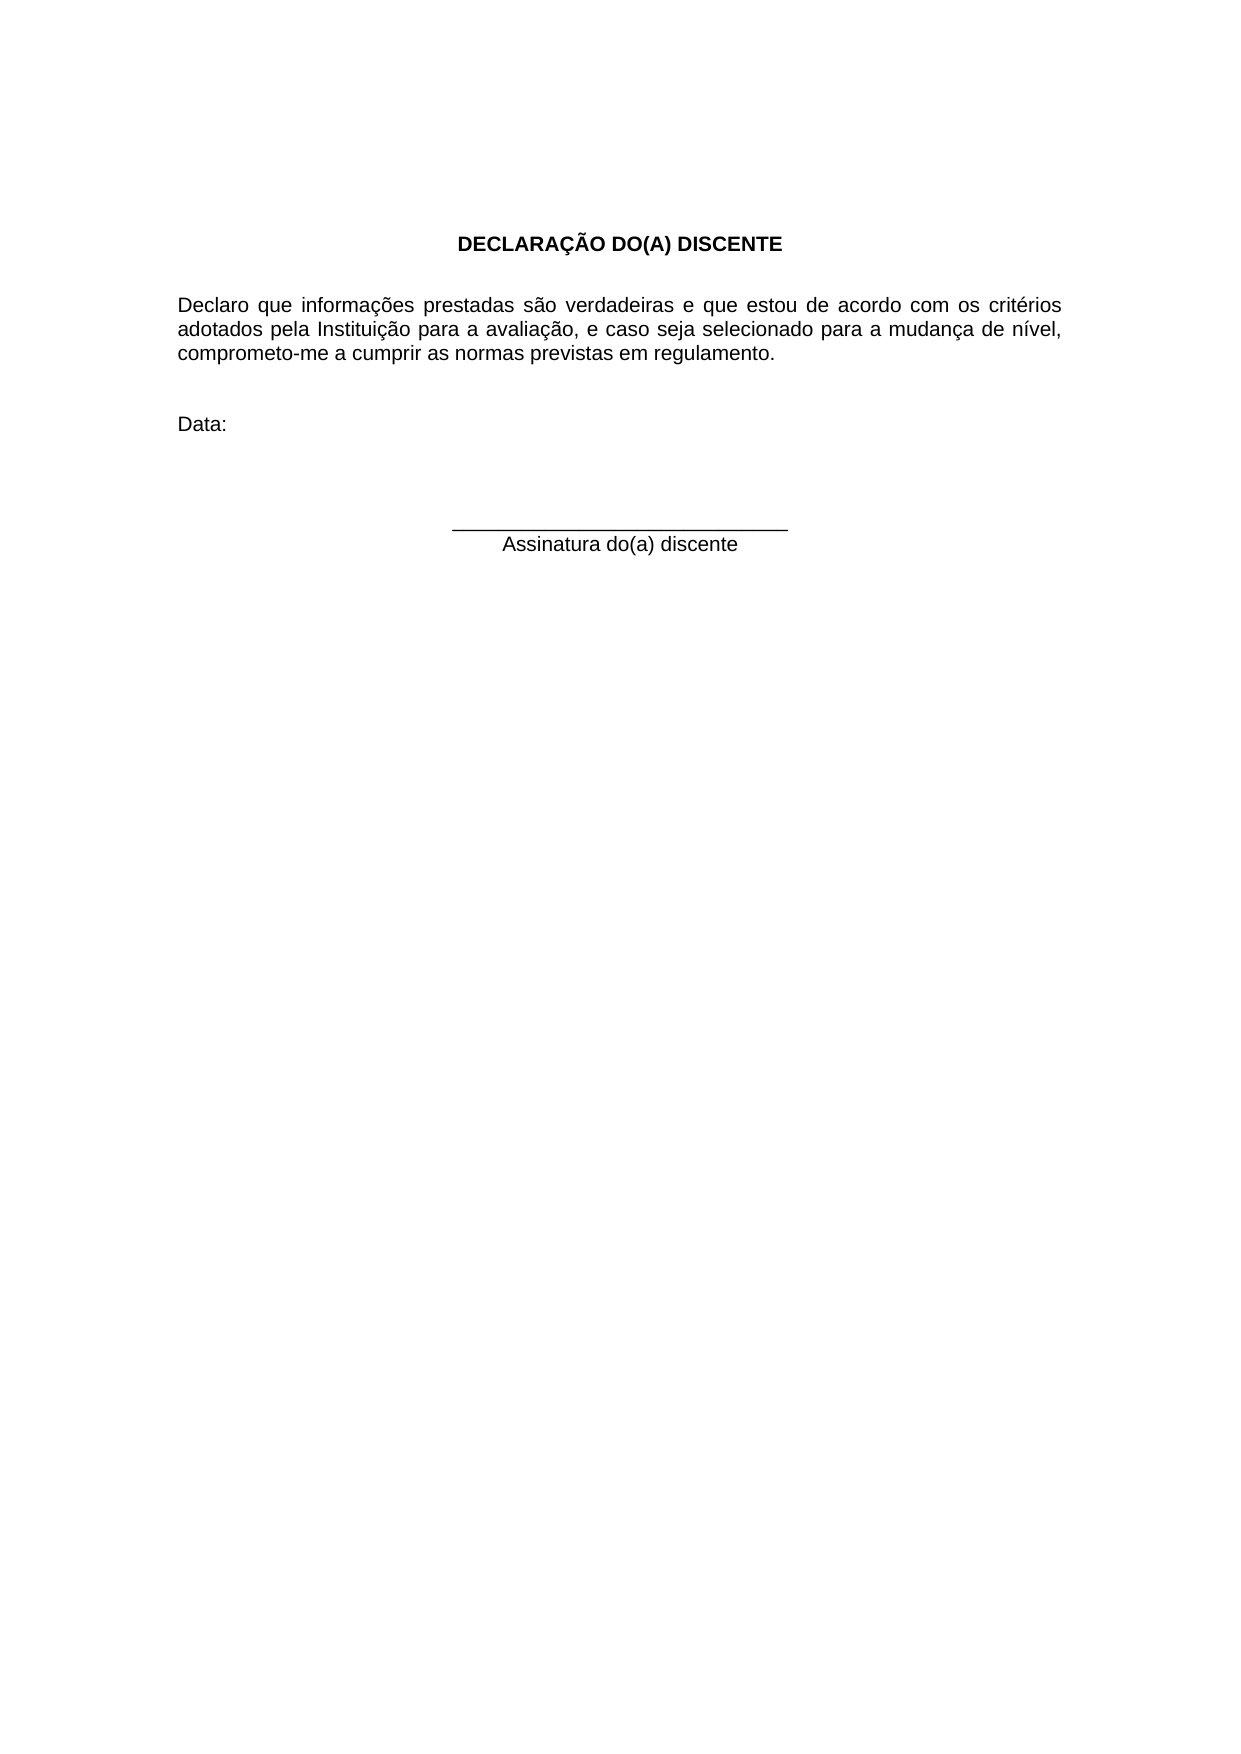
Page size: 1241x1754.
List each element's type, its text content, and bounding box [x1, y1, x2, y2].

text DECLARAÇÃO DO(A) DISCENTE [177, 231, 1063, 255]
text _____________________________ [177, 508, 1063, 532]
text Data: [177, 412, 1063, 436]
text Assinatura do(a) discente [177, 532, 1063, 556]
text Declaro que informações prestadas são verdadeiras e que estou de acordo com os critérios adotados pela Instituição para a avaliação, e caso seja selecionado para a mudança de nível, comprometo-me a cumprir as normas previstas em regulamento. [177, 292, 1063, 364]
